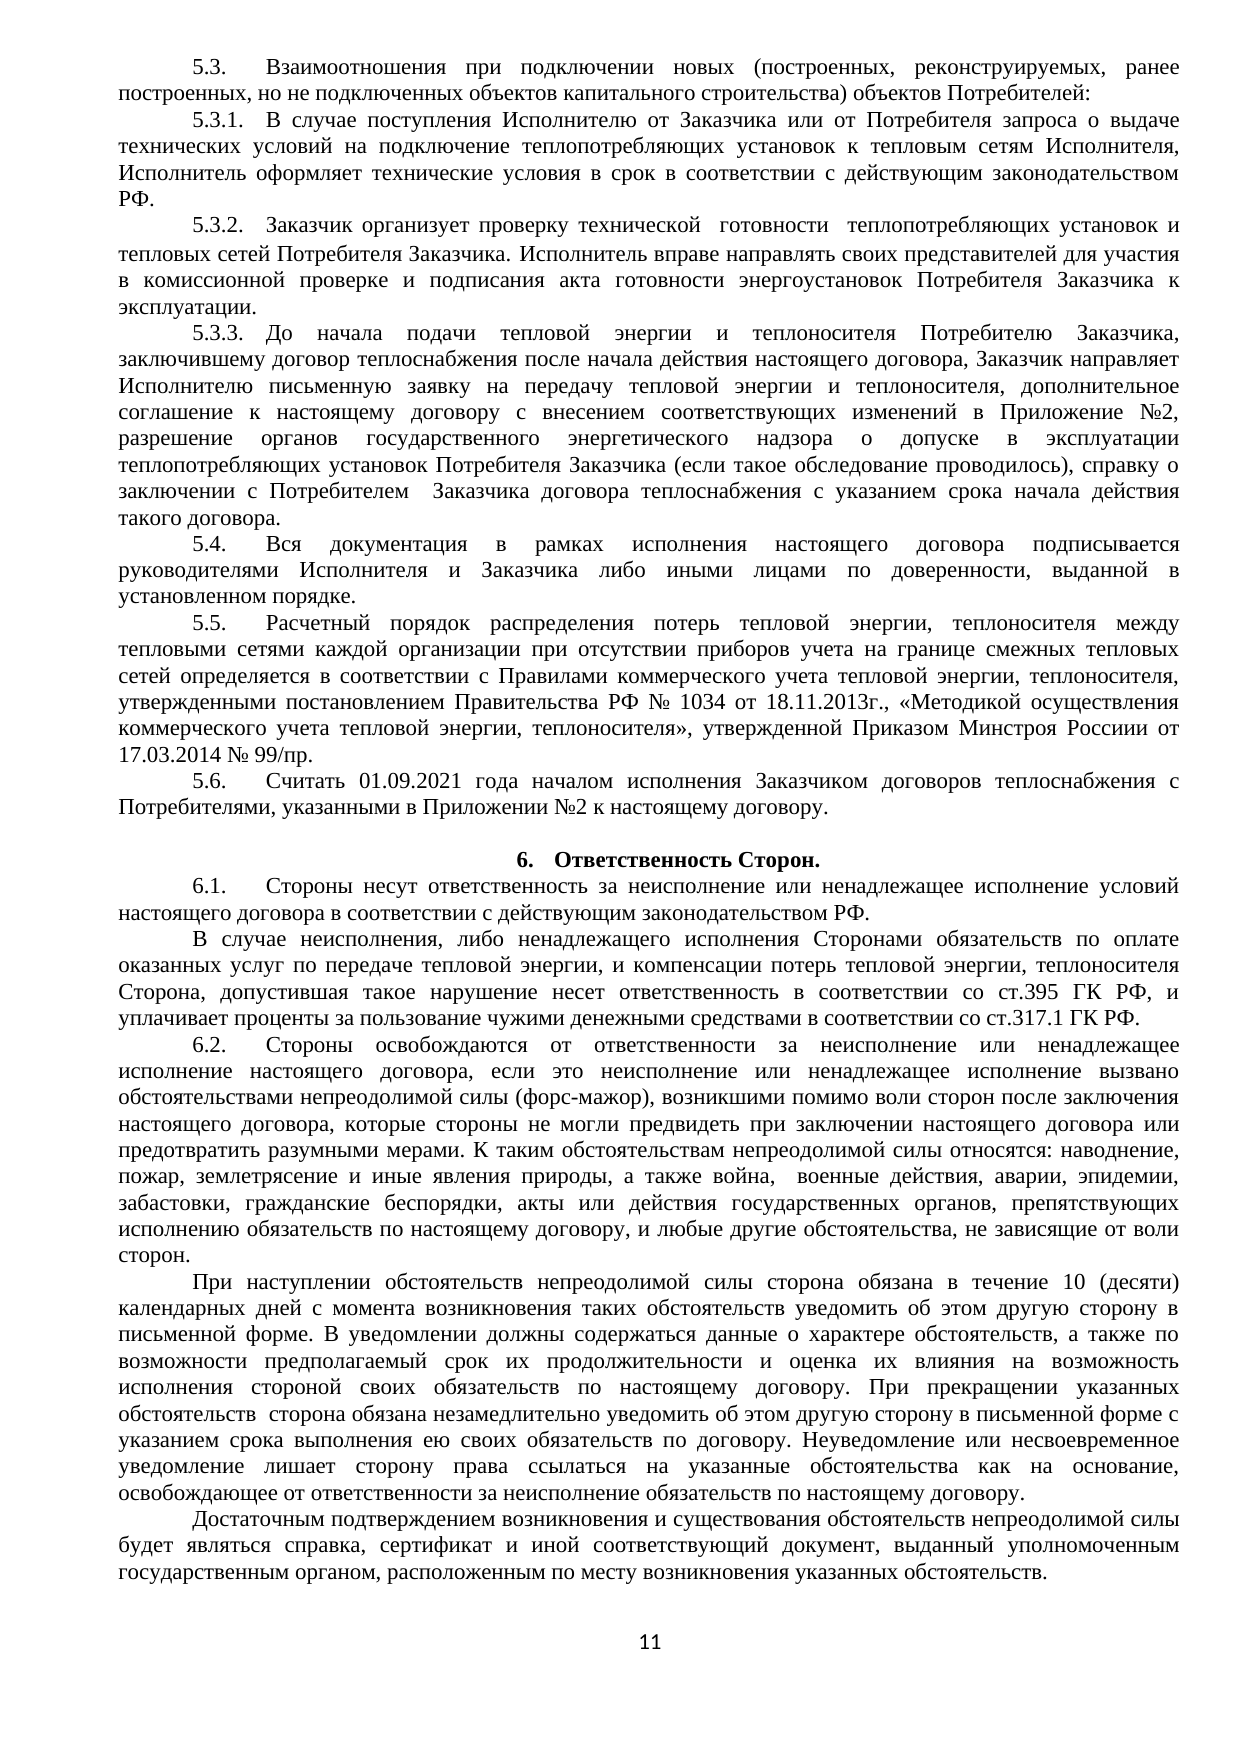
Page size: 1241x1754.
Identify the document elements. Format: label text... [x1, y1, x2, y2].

list Взаимоотношения при подключении новых (построенных, реконструируемых, ранее построенных, но не подключенных объектов капитального строительства) объектов Потребителей: [118, 53, 1181, 106]
text При наступлении обстоятельств непреодолимой силы сторона обязана в течение 10 (десяти) календарных дней с момента возникновения таких обстоятельств уведомить об этом другую сторону в письменной форме. В уведомлении должны содержаться данные о характере обстоятельств, а также по возможности предполагаемый срок их продолжительности и оценка их влияния на возможность исполнения стороной своих обязательств по настоящему договору. При прекращении указанных обстоятельств сторона обязана незамедлительно уведомить об этом другую сторону в письменной форме с указанием срока выполнения ею своих обязательств по договору. Неуведомление или несвоевременное уведомление лишает сторону права ссылаться на указанные обстоятельства как на основание, освобождающее от ответственности за неисполнение обязательств по настоящему договору. [118, 1268, 1181, 1505]
list Считать 01.09.2021 года началом исполнения Заказчиком договоров теплоснабжения с Потребителями, указанными в Приложении №2 к настоящему договору. [118, 767, 1181, 820]
list Вся документация в рамках исполнения настоящего договора подписывается руководителями Исполнителя и Заказчика либо иными лицами по доверенности, выданной в установленном порядке. [118, 530, 1181, 609]
list До начала подачи тепловой энергии и теплоносителя Потребителю Заказчика, заключившему договор теплоснабжения после начала действия настоящего договора, Заказчик направляет Исполнителю письменную заявку на передачу тепловой энергии и теплоносителя, дополнительное соглашение к настоящему договору с внесением соответствующих изменений в Приложение №2, разрешение органов государственного энергетического надзора о допуске в эксплуатации теплопотребляющих установок Потребителя Заказчика (если такое обследование проводилось), справку о заключении с Потребителем Заказчика договора теплоснабжения с указанием срока начала действия такого договора. [118, 319, 1181, 530]
list Стороны несут ответственность за неисполнение или ненадлежащее исполнение условий настоящего договора в соответствии с действующим законодательством РФ. [118, 872, 1181, 925]
list Ответственность Сторон. [156, 846, 1181, 872]
text Достаточным подтверждением возникновения и существования обстоятельств непреодолимой силы будет являться справка, сертификат и иной соответствующий документ, выданный уполномоченным государственным органом, расположенным по месту возникновения указанных обстоятельств. [118, 1505, 1181, 1584]
list В случае неисполнения, либо ненадлежащего исполнения Сторонами обязательств по оплате оказанных услуг по передаче тепловой энергии, и компенсации потерь тепловой энергии, теплоносителя Сторона, допустившая такое нарушение несет ответственность в соответствии со ст.395 ГК РФ, и уплачивает проценты за пользование чужими денежными средствами в соответствии со ст.317.1 ГК РФ. [118, 925, 1181, 1031]
list В случае поступления Исполнителю от Заказчика или от Потребителя запроса о выдаче технических условий на подключение теплопотребляющих установок к тепловым сетям Исполнителя, Исполнитель оформляет технические условия в срок в соответствии с действующим законодательством РФ. [118, 106, 1181, 211]
list Заказчик организует проверку технической готовности теплопотребляющих установок и тепловых сетей Потребителя Заказчика. Исполнитель вправе направлять своих представителей для участия в комиссионной проверке и подписания акта готовности энергоустановок Потребителя Заказчика к эксплуатации. [118, 211, 1181, 319]
list Стороны освобождаются от ответственности за неисполнение или ненадлежащее исполнение настоящего договора, если это неисполнение или ненадлежащее исполнение вызвано обстоятельствами непреодолимой силы (форс-мажор), возникшими помимо воли сторон после заключения настоящего договора, которые стороны не могли предвидеть при заключении настоящего договора или предотвратить разумными мерами. К таким обстоятельствам непреодолимой силы относятся: наводнение, пожар, землетрясение и иные явления природы, а также война, военные действия, аварии, эпидемии, забастовки, гражданские беспорядки, акты или действия государственных органов, препятствующих исполнению обязательств по настоящему договору, и любые другие обстоятельства, не зависящие от воли сторон. [118, 1031, 1181, 1268]
list Расчетный порядок распределения потерь тепловой энергии, теплоносителя между тепловыми сетями каждой организации при отсутствии приборов учета на границе смежных тепловых сетей определяется в соответствии с Правилами коммерческого учета тепловой энергии, теплоносителя, утвержденными постановлением Правительства РФ № 1034 от 18.11.2013г., «Методикой осуществления коммерческого учета тепловой энергии, теплоносителя», утвержденной Приказом Минстроя Россиии от 17.03.2014 № 99/пр. [118, 609, 1181, 767]
